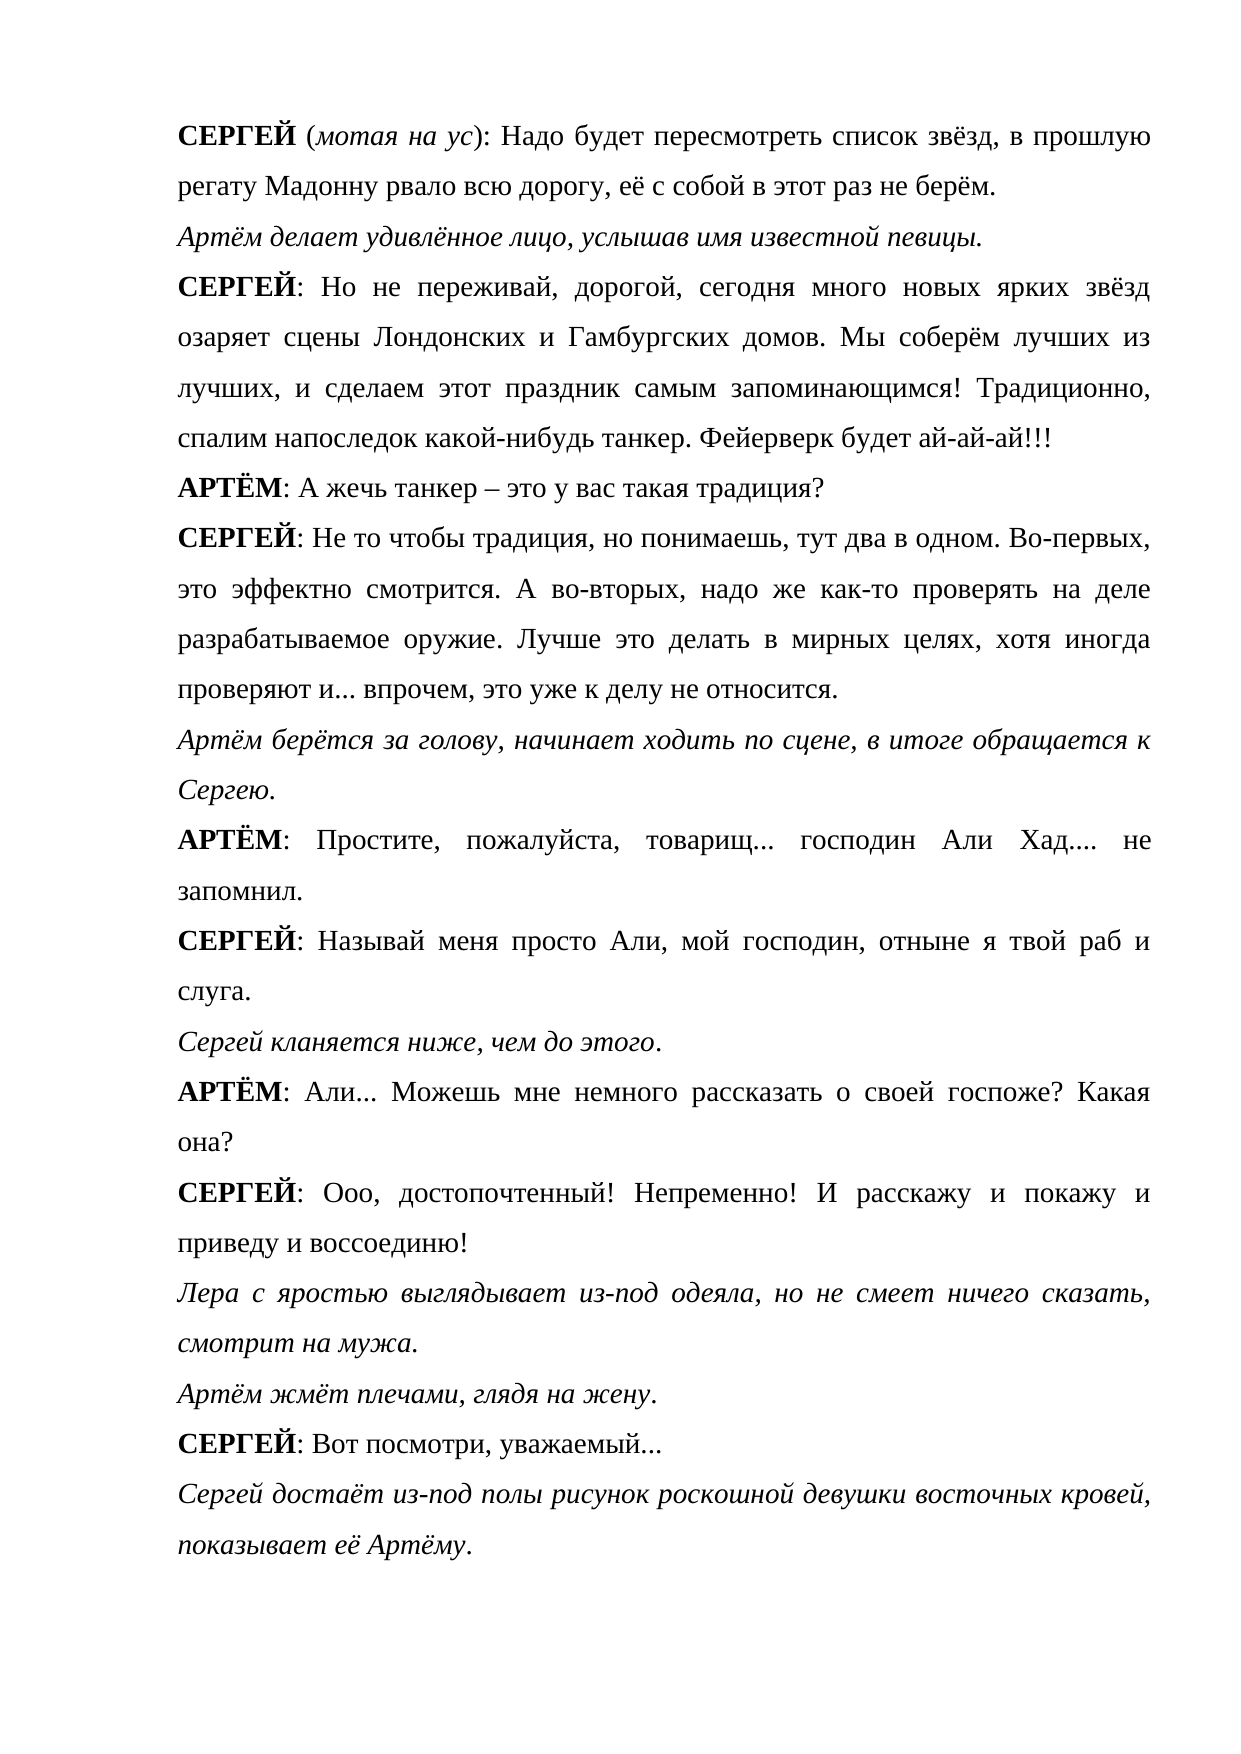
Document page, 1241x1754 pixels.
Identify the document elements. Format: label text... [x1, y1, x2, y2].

text СЕРГЕЙ: Ооо, достопочтенный! Непременно! И расскажу и покажу и приведу и воссоединю! [177, 1175, 1152, 1258]
text Артём жмёт плечами, глядя на жену. [177, 1376, 1152, 1409]
text СЕРГЕЙ: Вот посмотри, уважаемый... [177, 1426, 1152, 1460]
text Артём делает удивлённое лицо, услышав имя известной певицы. [177, 219, 1152, 252]
text СЕРГЕЙ (мотая на ус): Надо будет пересмотреть список звёзд, в прошлую регату Мадонну рвало всю дорогу, её с собой в этот раз не берём. [177, 118, 1152, 202]
text АРТЁМ: А жечь танкер – это у вас такая традиция? [177, 470, 1152, 504]
text Артём берётся за голову, начинает ходить по сцене, в итоге обращается к Сергею. [177, 722, 1152, 806]
text АРТЁМ: Али... Можешь мне немного рассказать о своей госпоже? Какая она? [177, 1074, 1152, 1158]
text СЕРГЕЙ: Не то чтобы традиция, но понимаешь, тут два в одном. Во-первых, это эффектно смотрится. А во-вторых, надо же как-то проверять на деле разрабатываемое оружие. Лучше это делать в мирных целях, хотя иногда проверяют и... впрочем, это уже к делу не относится. [177, 521, 1152, 705]
text АРТЁМ: Простите, пожалуйста, товарищ... господин Али Хад.... не запомнил. [177, 822, 1152, 906]
text СЕРГЕЙ: Называй меня просто Али, мой господин, отныне я твой раб и слуга. [177, 923, 1152, 1007]
text Сергей достаёт из-под полы рисунок роскошной девушки восточных кровей, показывает её Артёму. [177, 1477, 1152, 1560]
text СЕРГЕЙ: Но не переживай, дорогой, сегодня много новых ярких звёзд озаряет сцены Лондонских и Гамбургских домов. Мы соберём лучших из лучших, и сделаем этот праздник самым запоминающимся! Традиционно, спалим напоследок какой-нибудь танкер. Фейерверк будет ай-ай-ай!!! [177, 269, 1152, 453]
text Лера с яростью выглядывает из-под одеяла, но не смеет ничего сказать, смотрит на мужа. [177, 1275, 1152, 1359]
text Сергей кланяется ниже, чем до этого. [177, 1024, 1152, 1057]
